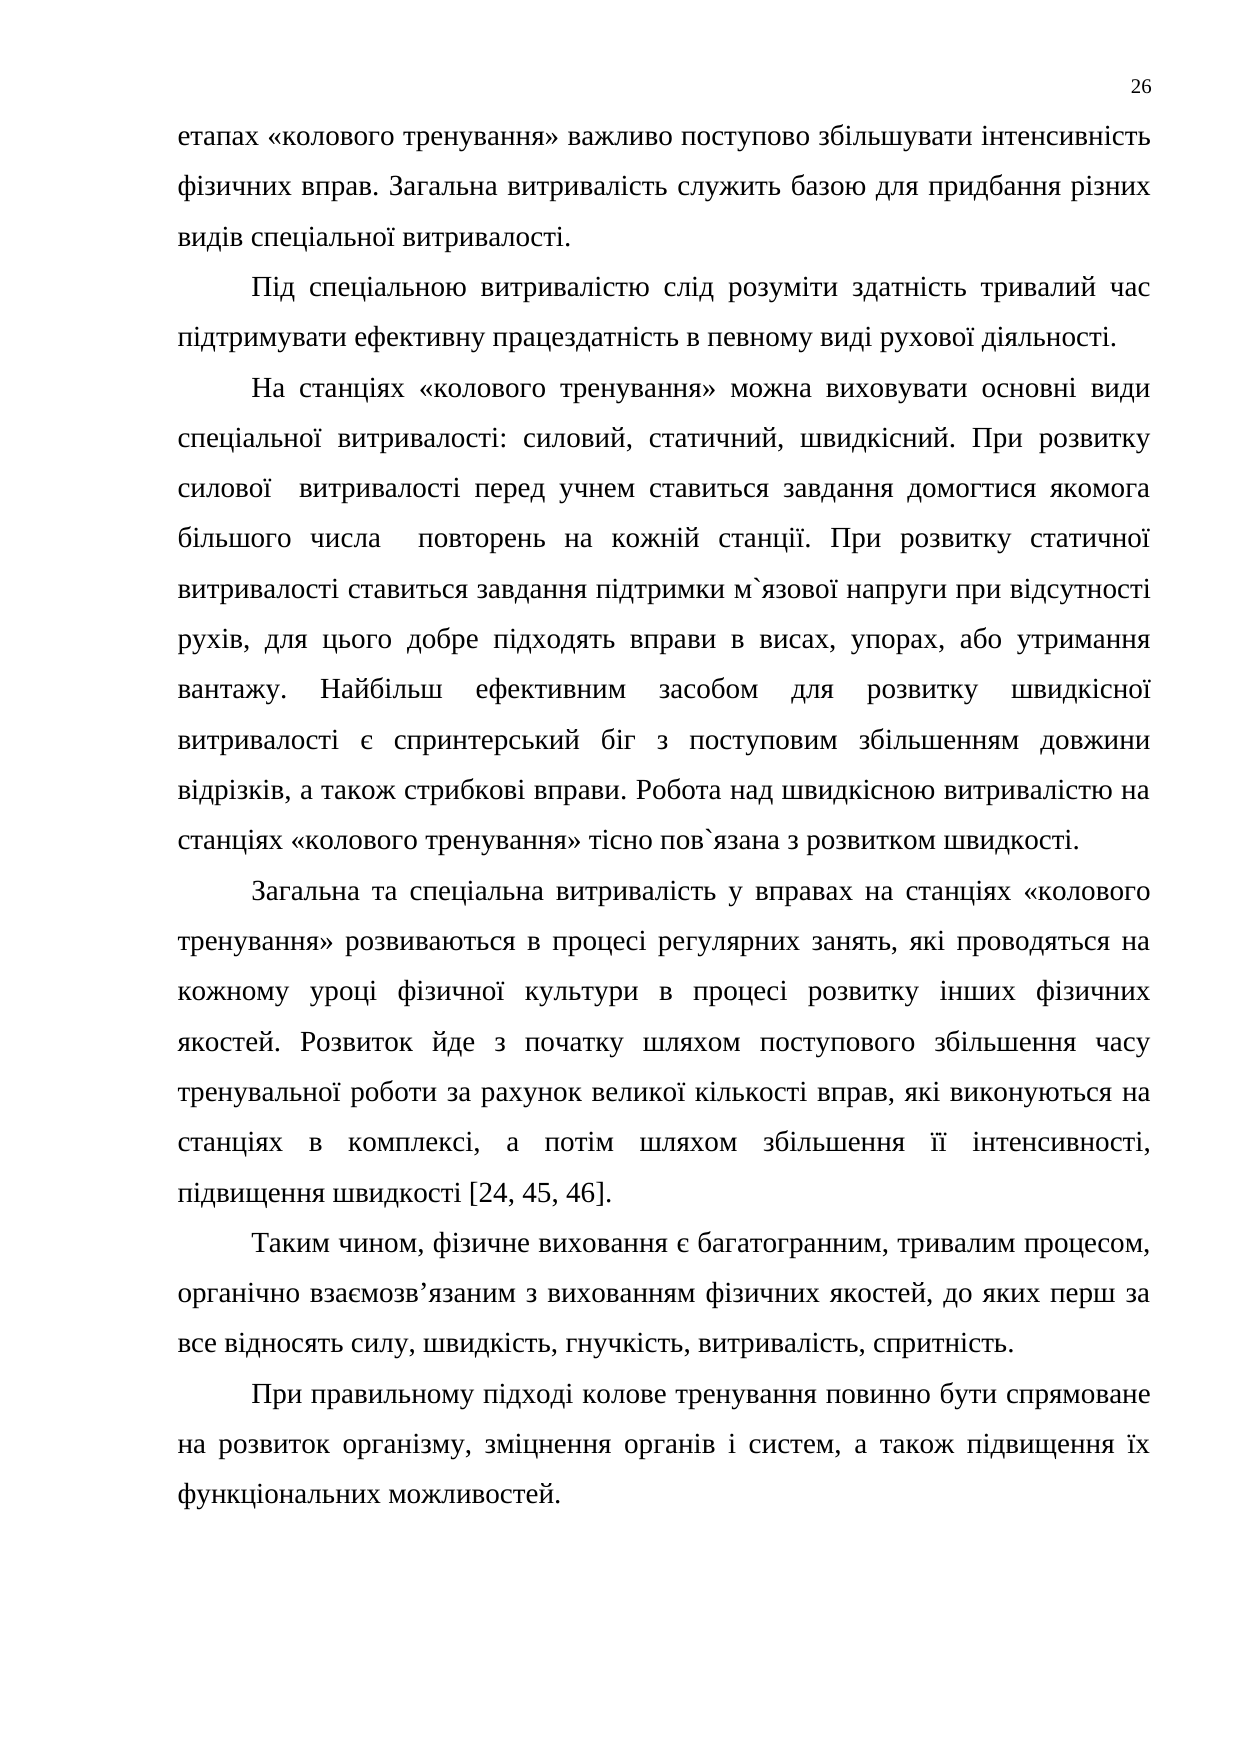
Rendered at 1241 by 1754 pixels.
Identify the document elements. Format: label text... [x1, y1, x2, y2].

list Під спеціальною витривалістю слід розуміти здатність тривалий час підтримувати ефективну працездатність в певному виді рухової діяльності. [177, 269, 1152, 353]
list Таким чином, фізичне виховання є багатогранним, тривалим процесом, органічно взаємозв’язаним з вихованням фізичних якостей, до яких перш за все відносять силу, швидкість, гнучкість, витривалість, спритність. [177, 1225, 1152, 1359]
list Загальна та спеціальна витривалість у вправах на станціях «колового тренування» розвиваються в процесі регулярних занять, які проводяться на кожному уроці фізичної культури в процесі розвитку інших фізичних якостей. Розвиток йде з початку шляхом поступового збільшення часу тренувальної роботи за рахунок великої кількості вправ, які виконуються на станціях в комплексі, а потім шляхом збільшення її інтенсивності, підвищення швидкості [24, 45, 46]. [177, 873, 1152, 1208]
list При правильному підході колове тренування повинно бути спрямоване на розвиток організму, зміцнення органів і систем, а також підвищення їх функціональних можливостей. [177, 1376, 1152, 1510]
list На станціях «колового тренування» можна виховувати основні види спеціальної витривалості: силовий, статичний, швидкісний. При розвитку силової витривалості перед учнем ставиться завдання домогтися якомога більшого числа повторень на кожній станції. При розвитку статичної витривалості ставиться завдання підтримки м`язової напруги при відсутності рухів, для цього добре підходять вправи в висах, упорах, або утримання вантажу. Найбільш ефективним засобом для розвитку швидкісної витривалості є спринтерський біг з поступовим збільшенням довжини відрізків, а також стрибкові вправи. Робота над швидкісною витривалістю на станціях «колового тренування» тісно пов`язана з розвитком швидкості. [177, 370, 1152, 856]
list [177, 118, 1152, 252]
